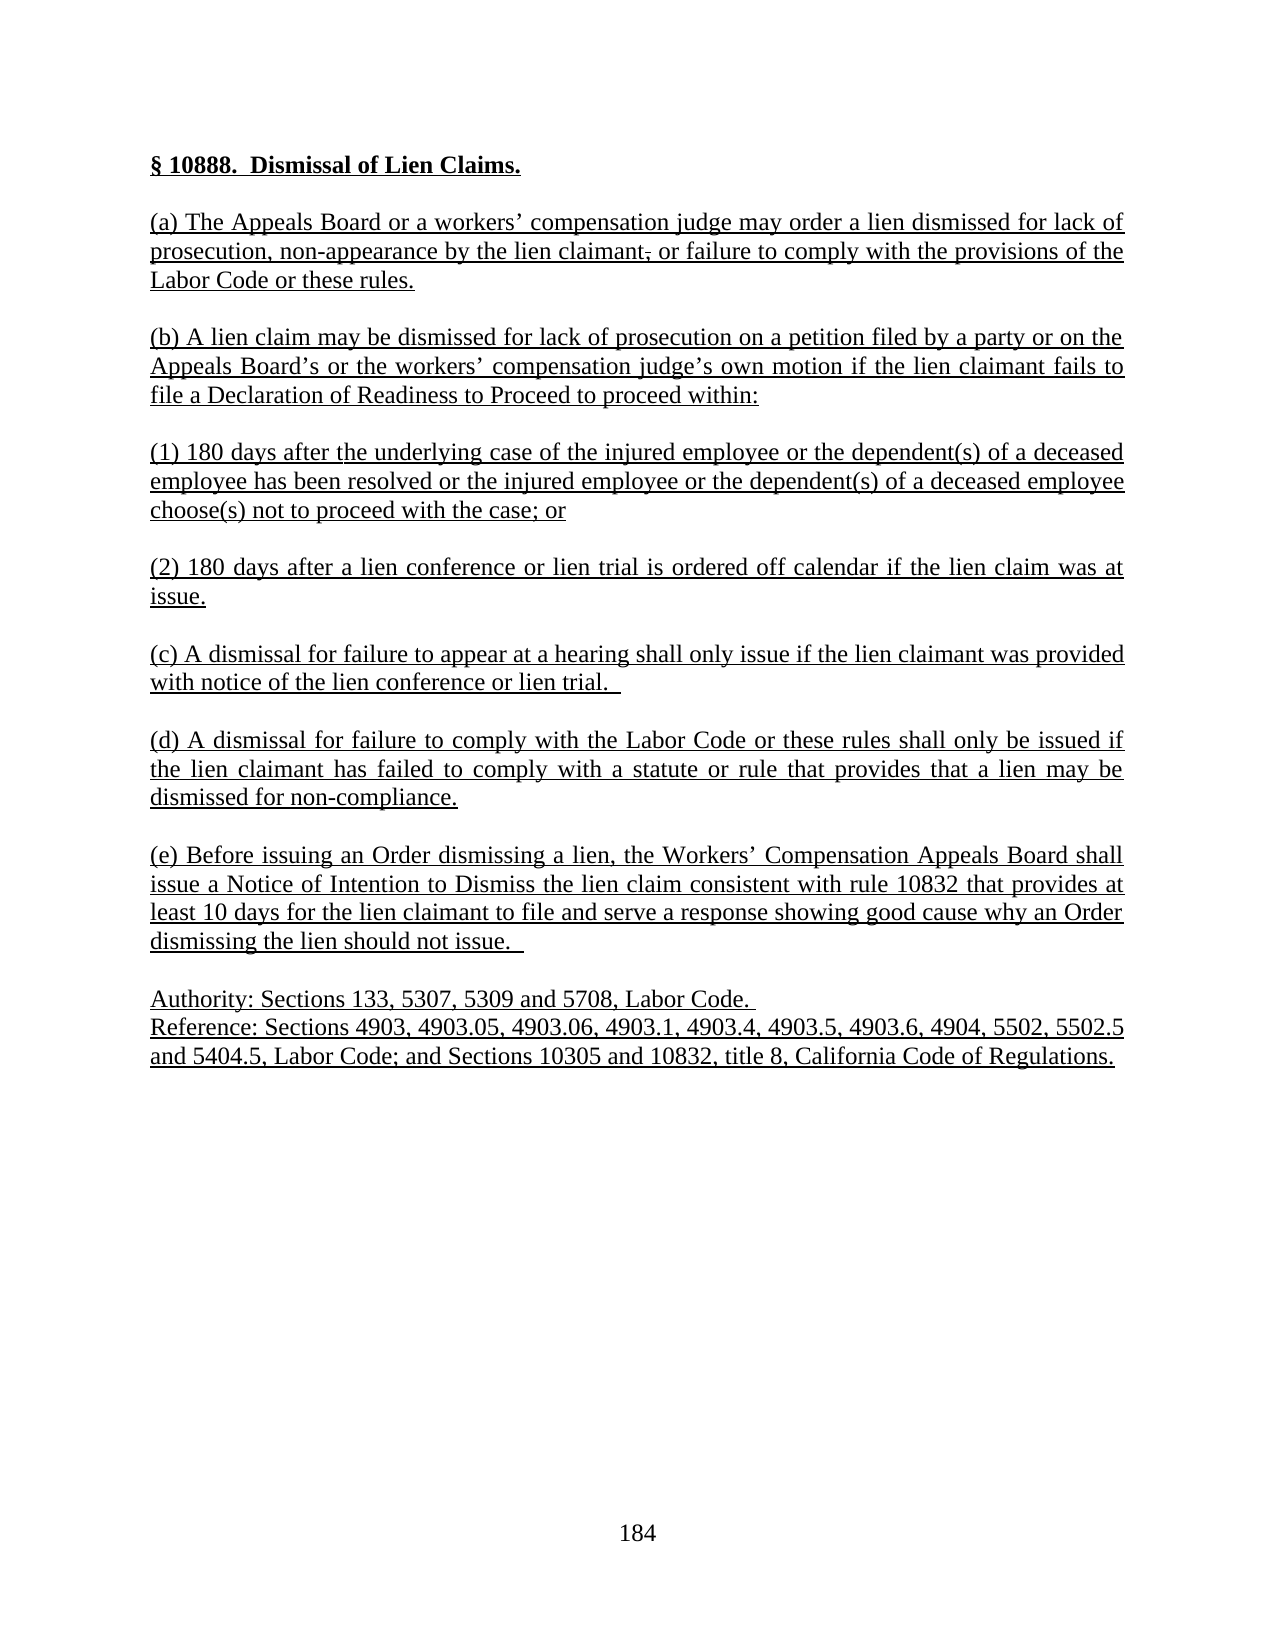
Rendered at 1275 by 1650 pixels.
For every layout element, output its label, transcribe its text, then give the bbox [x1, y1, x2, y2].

text (d) A dismissal for failure to comply with the Labor Code or these rules shall only be issued if the lien claimant has failed to comply with a statute or rule that provides that a lien may be dismissed for non-compliance. [150, 725, 1125, 750]
text (b) A lien claim may be dismissed for lack of prosecution on a petition filed by a party or on the Appeals Board’s or the workers’ compensation judge’s own motion if the lien claimant fails to file a Declaration of Readiness to Proceed to proceed within: [150, 378, 1125, 409]
text Reference: Sections 4903, 4903.05, 4903.06, 4903.1, 4903.4, 4903.5, 4903.6, 4904, 5502, 5502.5 and 5404.5, Labor Code; and Sections 10305 and 10832, title 8, California Code of Regulations. [150, 1012, 1125, 1070]
text (a) The Appeals Board or a workers’ compensation judge may order a lien dismissed for lack of prosecution, non-appearance by the lien claimant, or failure to comply with the provisions of the Labor Code or these rules. [150, 207, 1125, 232]
text (c) A dismissal for failure to appear at a hearing shall only issue if the lien claimant was provided with notice of the lien conference or lien trial. [150, 639, 1125, 664]
text (e) Before issuing an Order dismissing a lien, the Workers’ Compensation Appeals Board shall issue a Notice of Intention to Dismiss the lien claim consistent with rule 10832 that provides at least 10 days for the lien claimant to file and serve a response showing good cause why an Order dismissing the lien should not issue. [150, 895, 1125, 955]
text (a) The Appeals Board or a workers’ compensation judge may order a lien dismissed for lack of prosecution, non-appearance by the lien claimant, or failure to comply with the provisions of the Labor Code or these rules. [150, 234, 1125, 294]
text (1) 180 days after the underlying case of the injured employee or the dependent(s) of a deceased employee has been resolved or the injured employee or the dependent(s) of a deceased employee choose(s) not to proceed with the case; or [150, 493, 1125, 524]
text § 10888. Dismissal of Lien Claims. [150, 150, 1125, 179]
text Authority: Sections 133, 5307, 5309 and 5708, Labor Code. [150, 984, 1125, 1012]
text (c) A dismissal for failure to appear at a hearing shall only issue if the lien claimant was provided with notice of the lien conference or lien trial. [150, 665, 1125, 696]
text (1) 180 days after the underlying case of the injured employee or the dependent(s) of a deceased employee has been resolved or the injured employee or the dependent(s) of a deceased employee choose(s) not to proceed with the case; or [150, 437, 1125, 491]
text (2) 180 days after a lien conference or lien trial is ordered off calendar if the lien claim was at issue. [150, 552, 1125, 610]
text (d) A dismissal for failure to comply with the Labor Code or these rules shall only be issued if the lien claimant has failed to comply with a statute or rule that provides that a lien may be dismissed for non-compliance. [150, 751, 1125, 811]
text (e) Before issuing an Order dismissing a lien, the Workers’ Compensation Appeals Board shall issue a Notice of Intention to Dismiss the lien claim consistent with rule 10832 that provides at least 10 days for the lien claimant to file and serve a response showing good cause why an Order dismissing the lien should not issue. [150, 840, 1125, 894]
text (b) A lien claim may be dismissed for lack of prosecution on a petition filed by a party or on the Appeals Board’s or the workers’ compensation judge’s own motion if the lien claimant fails to file a Declaration of Readiness to Proceed to proceed within: [150, 322, 1125, 376]
